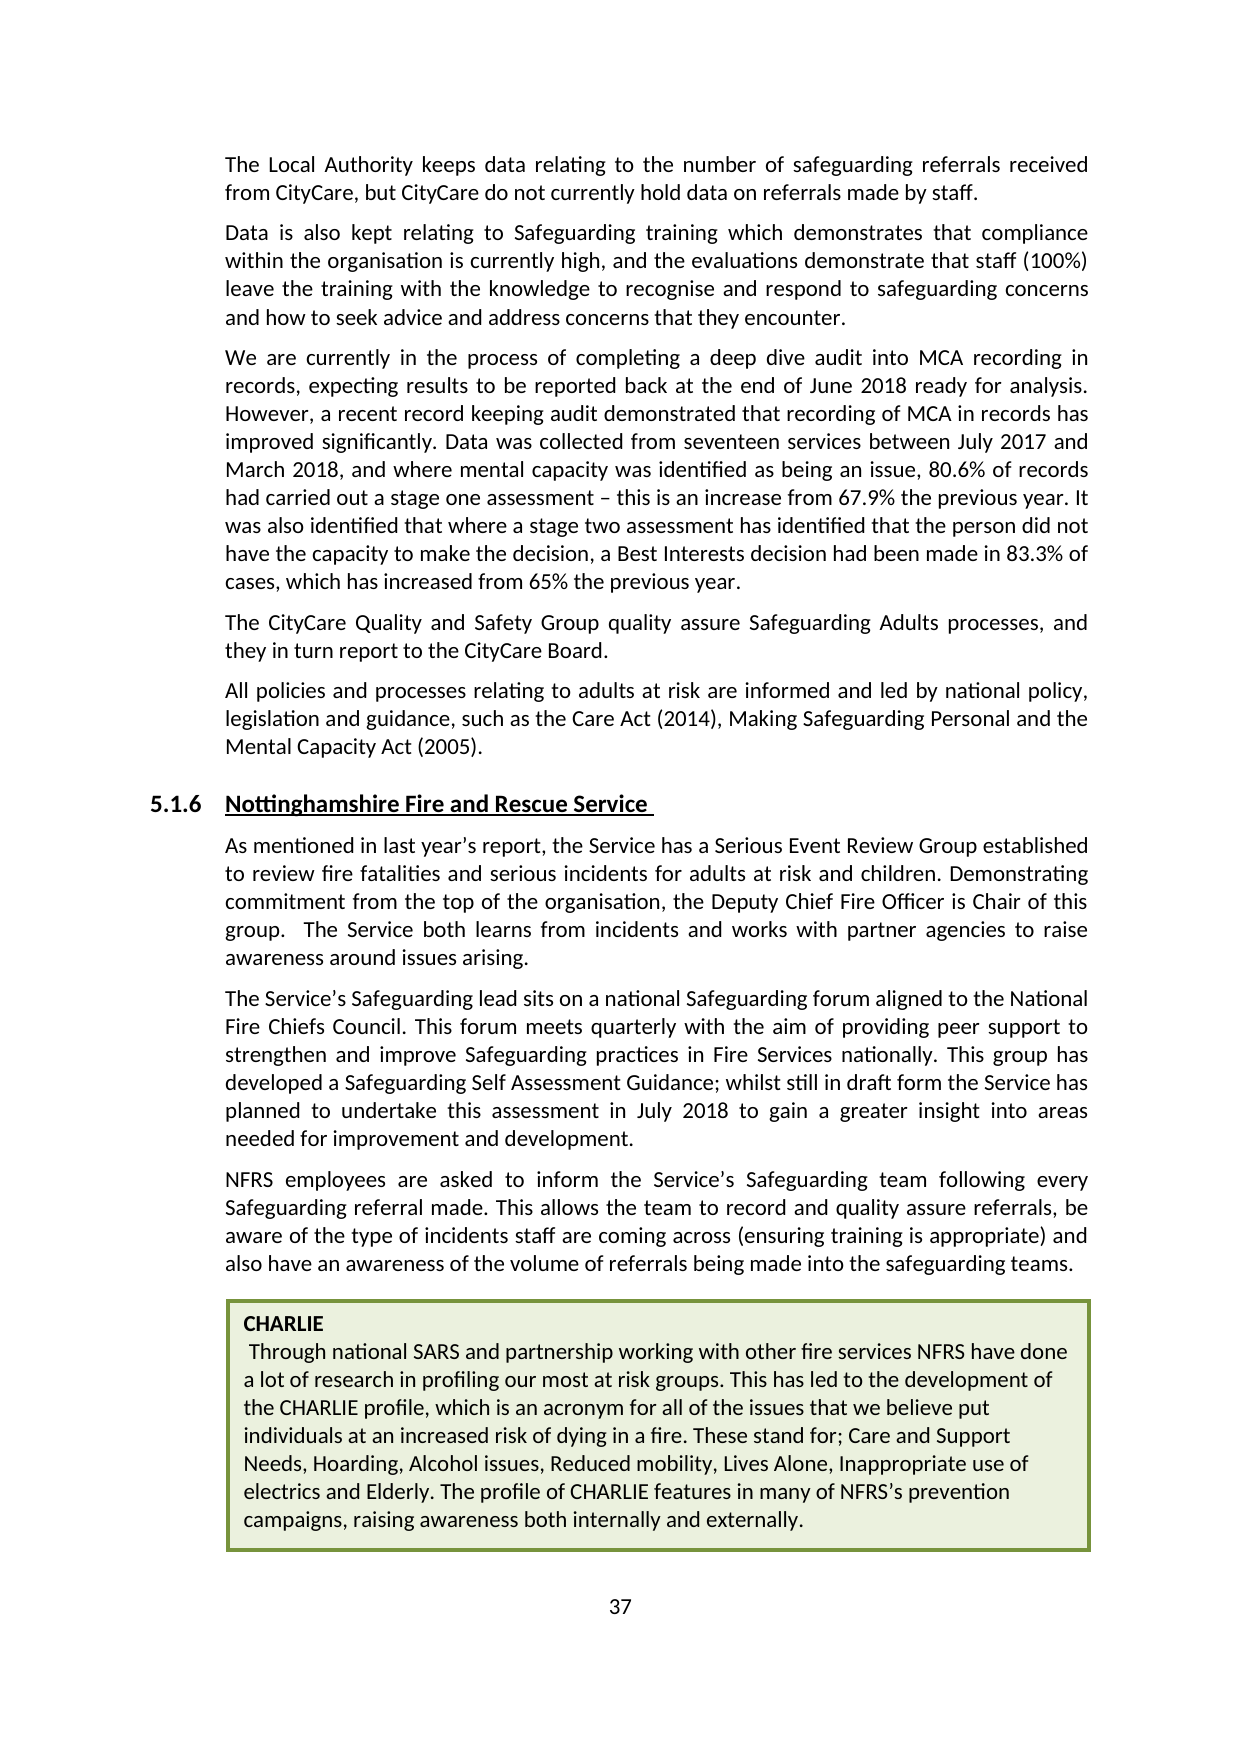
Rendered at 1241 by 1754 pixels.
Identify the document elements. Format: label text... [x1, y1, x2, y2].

text The Local Authority keeps data relating to the number of safeguarding referrals received from CityCare, but CityCare do not currently hold data on referrals made by staff. [225, 150, 1090, 206]
text The Service’s Safeguarding lead sits on a national Safeguarding forum aligned to the National Fire Chiefs Council. This forum meets quarterly with the aim of providing peer support to strengthen and improve Safeguarding practices in Fire Services nationally. This group has developed a Safeguarding Self Assessment Guidance; whilst still in draft form the Service has planned to undertake this assessment in July 2018 to gain a greater insight into areas needed for improvement and development. [225, 984, 1090, 1152]
text We are currently in the process of completing a deep dive audit into MCA recording in records, expecting results to be reported back at the end of June 2018 ready for analysis. However, a recent record keeping audit demonstrated that recording of MCA in records has improved significantly. Data was collected from seventeen services between July 2017 and March 2018, and where mental capacity was identified as being an issue, 80.6% of records had carried out a stage one assessment – this is an increase from 67.9% the previous year. It was also identified that where a stage two assessment has identified that the person did not have the capacity to make the decision, a Best Interests decision had been made in 83.3% of cases, which has increased from 65% the previous year. [225, 343, 1090, 595]
text NFRS employees are asked to inform the Service’s Safeguarding team following every Safeguarding referral made. This allows the team to record and quality assure referrals, be aware of the type of incidents staff are coming across (ensuring training is appropriate) and also have an awareness of the volume of referrals being made into the safeguarding teams. [225, 1165, 1090, 1277]
list Nottinghamshire Fire and Rescue Service [150, 788, 1090, 819]
text All policies and processes relating to adults at risk are informed and led by national policy, legislation and guidance, such as the Care Act (2014), Making Safeguarding Personal and the Mental Capacity Act (2005). [225, 676, 1090, 760]
text Data is also kept relating to Safeguarding training which demonstrates that compliance within the organisation is currently high, and the evaluations demonstrate that staff (100%) leave the training with the knowledge to recognise and respond to safeguarding concerns and how to seek advice and address concerns that they encounter. [225, 218, 1090, 331]
text As mentioned in last year’s report, the Service has a Serious Event Review Group established to review fire fatalities and serious incidents for adults at risk and children. Demonstrating commitment from the top of the organisation, the Deputy Chief Fire Officer is Chair of this group. The Service both learns from incidents and works with partner agencies to raise awareness around issues arising. [225, 831, 1090, 972]
text The CityCare Quality and Safety Group quality assure Safeguarding Adults processes, and they in turn report to the CityCare Board. [225, 608, 1090, 664]
